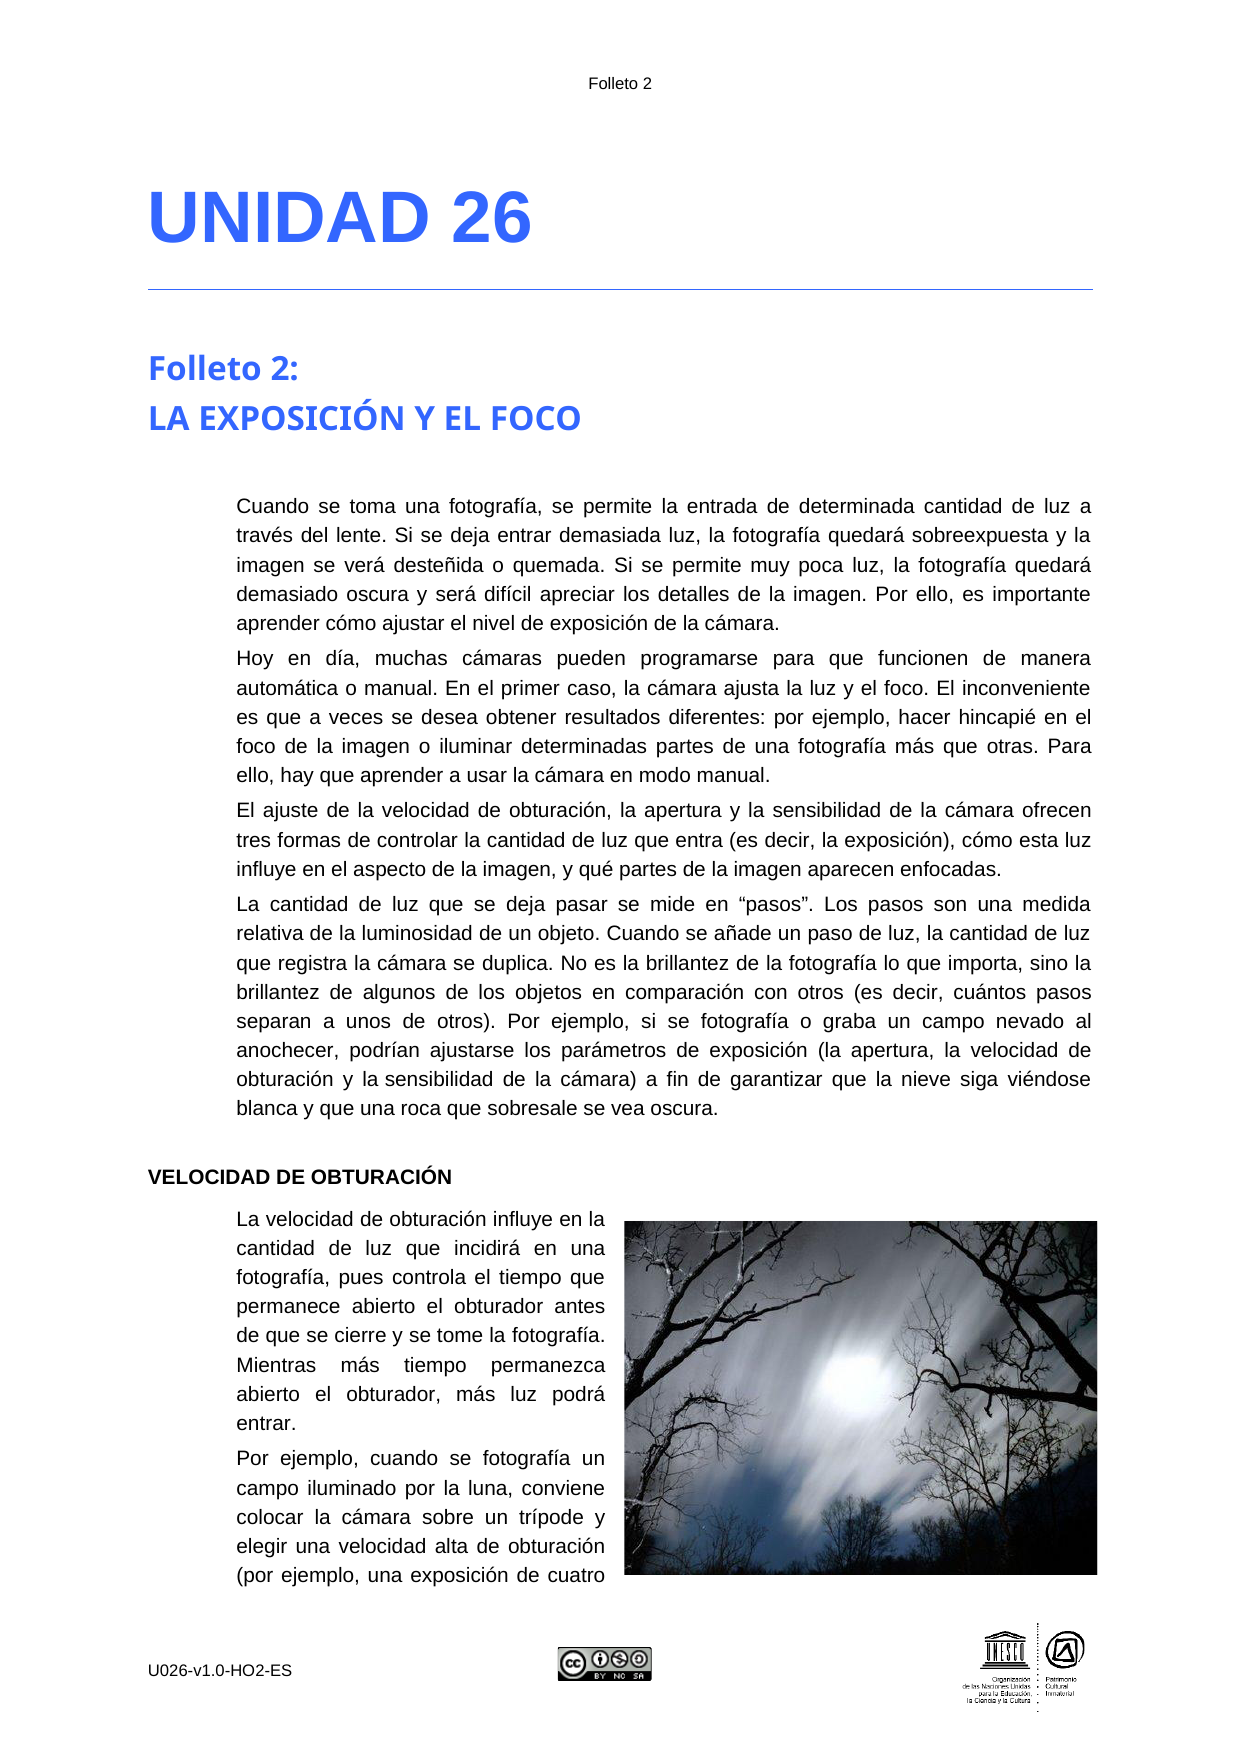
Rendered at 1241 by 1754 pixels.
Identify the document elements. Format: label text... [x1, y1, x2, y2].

text La cantidad de luz que se deja pasar se mide en “pasos”. Los pasos son una medida relativa de la luminosidad de un objeto. Cuando se añade un paso de luz, la cantidad de luz que registra la cámara se duplica. No es la brillantez de la fotografía lo que importa, sino la brillantez de algunos de los objetos en comparación con otros (es decir, cuántos pasos separan a unos de otros). Por ejemplo, si se fotografía o graba un campo nevado al anochecer, podrían ajustarse los parámetros de exposición (la apertura, la velocidad de obturación y la sensibilidad de la cámara) a fin de garantizar que la nieve siga viéndose blanca y que una roca que sobresale se vea oscura. [236, 888, 1093, 1122]
picture [624, 1220, 1098, 1575]
text Unidad 26 [148, 173, 1093, 289]
text Cuando se toma una fotografía, se permite la entrada de determinada cantidad de luz a través del lente. Si se deja entrar demasiada luz, la fotografía quedará sobreexpuesta y la imagen se verá desteñida o quemada. Si se permite muy poca luz, la fotografía quedará demasiado oscura y será difícil apreciar los detalles de la imagen. Por ello, es importante aprender cómo ajustar el nivel de exposición de la cámara. [236, 490, 1093, 636]
text El ajuste de la velocidad de obturación, la apertura y la sensibilidad de la cámara ofrecen tres formas de controlar la cantidad de luz que entra (es decir, la exposición), cómo esta luz influye en el aspecto de la imagen, y qué partes de la imagen aparecen enfocadas. [236, 794, 1093, 882]
text Hoy en día, muchas cámaras pueden programarse para que funcionen de manera automática o manual. En el primer caso, la cámara ajusta la luz y el foco. El inconveniente es que a veces se desea obtener resultados diferentes: por ejemplo, hacer hincapié en el foco de la imagen o iluminar determinadas partes de una fotografía más que otras. Para ello, hay que aprender a usar la cámara en modo manual. [236, 642, 1093, 788]
picture [557, 1647, 652, 1681]
text Folleto 2: La exposición y el foco [148, 340, 1093, 440]
picture [962, 1623, 1085, 1712]
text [236, 1442, 1093, 1588]
text La velocidad de obturación influye en la cantidad de luz que incidirá en una fotografía, pues controla el tiempo que permanece abierto el obturador antes de que se cierre y se tome la fotografía. Mientras más tiempo permanezca abierto el obturador, más luz podrá entrar. [236, 1203, 1093, 1436]
text Velocidad de obturación [148, 1159, 1093, 1190]
